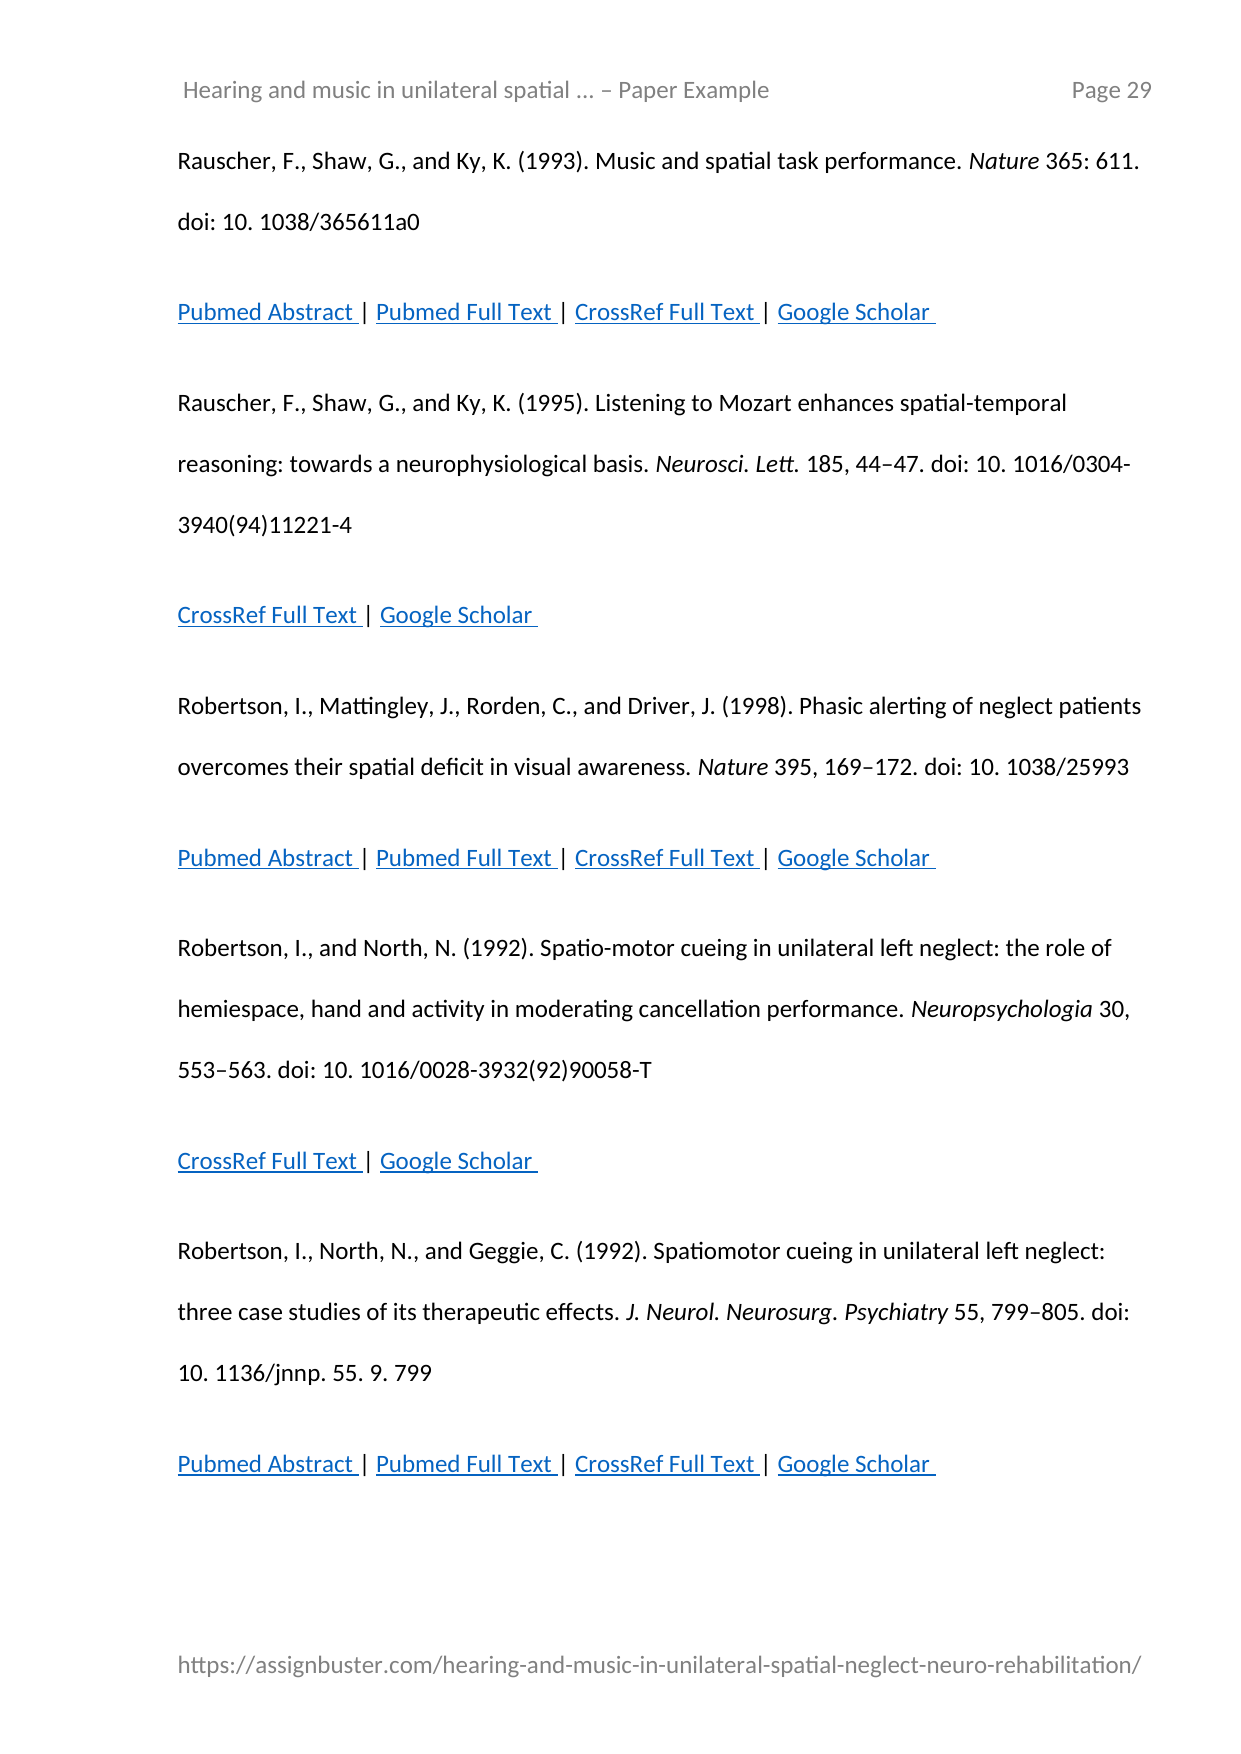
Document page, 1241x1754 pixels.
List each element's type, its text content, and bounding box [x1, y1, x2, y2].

text Rauscher, F., Shaw, G., and Ky, K. (1993). Music and spatial task performance. Nature 365: 611. doi: 10. 1038/365611a0 [177, 145, 1152, 237]
text CrossRef Full Text | Google Scholar [177, 600, 1152, 630]
text Robertson, I., and North, N. (1992). Spatio-motor cueing in unilateral left neglect: the role of hemiespace, hand and activity in moderating cancellation performance. Neuropsychologia 30, 553–563. doi: 10. 1016/0028-3932(92)90058-T [177, 932, 1152, 1085]
text Pubmed Abstract | Pubmed Full Text | CrossRef Full Text | Google Scholar [177, 297, 1152, 327]
text Pubmed Abstract | Pubmed Full Text | CrossRef Full Text | Google Scholar [177, 1448, 1152, 1478]
text CrossRef Full Text | Google Scholar [177, 1145, 1152, 1175]
text Pubmed Abstract | Pubmed Full Text | CrossRef Full Text | Google Scholar [177, 842, 1152, 872]
text Robertson, I., North, N., and Geggie, C. (1992). Spatiomotor cueing in unilateral left neglect: three case studies of its therapeutic effects. J. Neurol. Neurosurg. Psychiatry 55, 799–805. doi: 10. 1136/jnnp. 55. 9. 799 [177, 1235, 1152, 1388]
text Rauscher, F., Shaw, G., and Ky, K. (1995). Listening to Mozart enhances spatial-temporal reasoning: towards a neurophysiological basis. Neurosci. Lett. 185, 44–47. doi: 10. 1016/0304-3940(94)11221-4 [177, 387, 1152, 540]
text Robertson, I., Mattingley, J., Rorden, C., and Driver, J. (1998). Phasic alerting of neglect patients overcomes their spatial deficit in visual awareness. Nature 395, 169–172. doi: 10. 1038/25993 [177, 690, 1152, 782]
